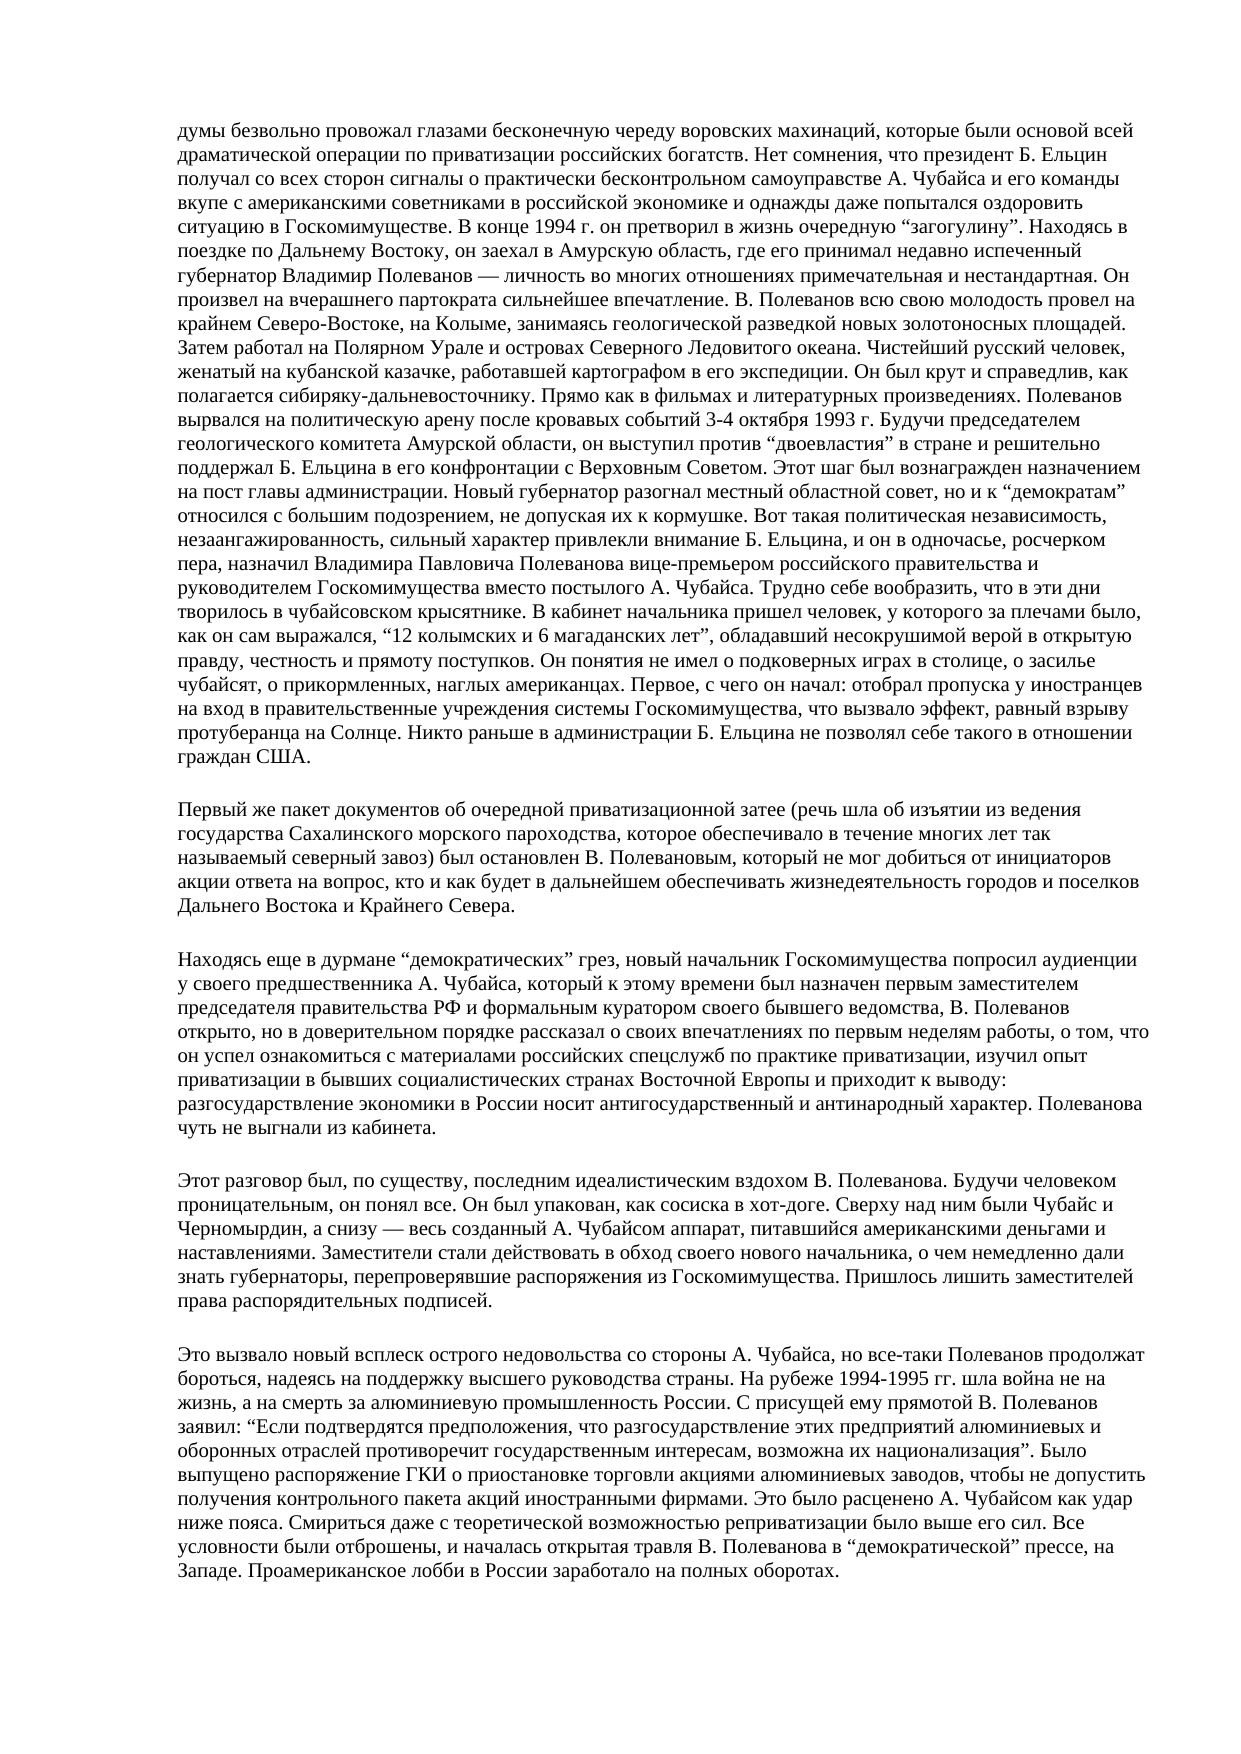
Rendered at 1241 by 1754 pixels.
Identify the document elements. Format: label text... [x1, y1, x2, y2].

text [177, 118, 1152, 768]
text Это вызвало новый всплеск острого недовольства со стороны А. Чубайса, но все-таки Полеванов продолжат бороться, надеясь на поддержку высшего руководства страны. На рубеже 1994-1995 гг. шла война не на жизнь, а на смерть за алюминиевую промышленность России. С присущей ему прямотой В. Полеванов заявил: “Если подтвердятся предположения, что разгосударствление этих предприятий алюминиевых и оборонных отраслей противоречит государственным интересам, возможна их национализация”. Было выпущено распоряжение ГКИ о приостановке торговли акциями алюминиевых заводов, чтобы не допустить получения контрольного пакета акций иностранными фирмами. Это было расценено А. Чубайсом как удар ниже пояса. Смириться даже с теоретической возможностью реприватизации было выше его сил. Все условности были отброшены, и началась открытая травля В. Полеванова в “демократической” прессе, на Западе. Проамериканское лобби в России заработало на полных оборотах. [177, 1342, 1152, 1582]
text Первый же пакет документов об очередной приватизационной затее (речь шла об изъятии из ведения государства Сахалинского морского пароходства, которое обеспечивало в течение многих лет так называемый северный завоз) был остановлен В. Полевановым, который не мог добиться от инициаторов акции ответа на вопрос, кто и как будет в дальнейшем обеспечивать жизнедеятельность городов и поселков Дальнего Востока и Крайнего Севера. [177, 797, 1152, 917]
text Находясь еще в дурмане “демократических” грез, новый начальник Госкомимущества попросил аудиенции у своего предшественника А. Чубайса, который к этому времени был назначен первым заместителем председателя правительства РФ и формальным куратором своего бывшего ведомства, В. Полеванов открыто, но в доверительном порядке рассказал о своих впечатлениях по первым неделям работы, о том, что он успел ознакомиться с материалами российских спецслужб по практике приватизации, изучил опыт приватизации в бывших социалистических странах Восточной Европы и приходит к выводу: разгосударствление экономики в России носит антигосударственный и антинародный характер. Полеванова чуть не выгнали из кабинета. [177, 946, 1152, 1139]
text Этот разговор был, по существу, последним идеалистическим вздохом В. Полеванова. Будучи человеком проницательным, он понял все. Он был упакован, как сосиска в хот-доге. Сверху над ним были Чубайс и Черномырдин, а снизу — весь созданный А. Чубайсом аппарат, питавшийся американскими деньгами и наставлениями. Заместители стали действовать в обход своего нового начальника, о чем немедленно дали знать губернаторы, перепроверявшие распоряжения из Госкомимущества. Пришлось лишить заместителей права распорядительных подписей. [177, 1168, 1152, 1312]
